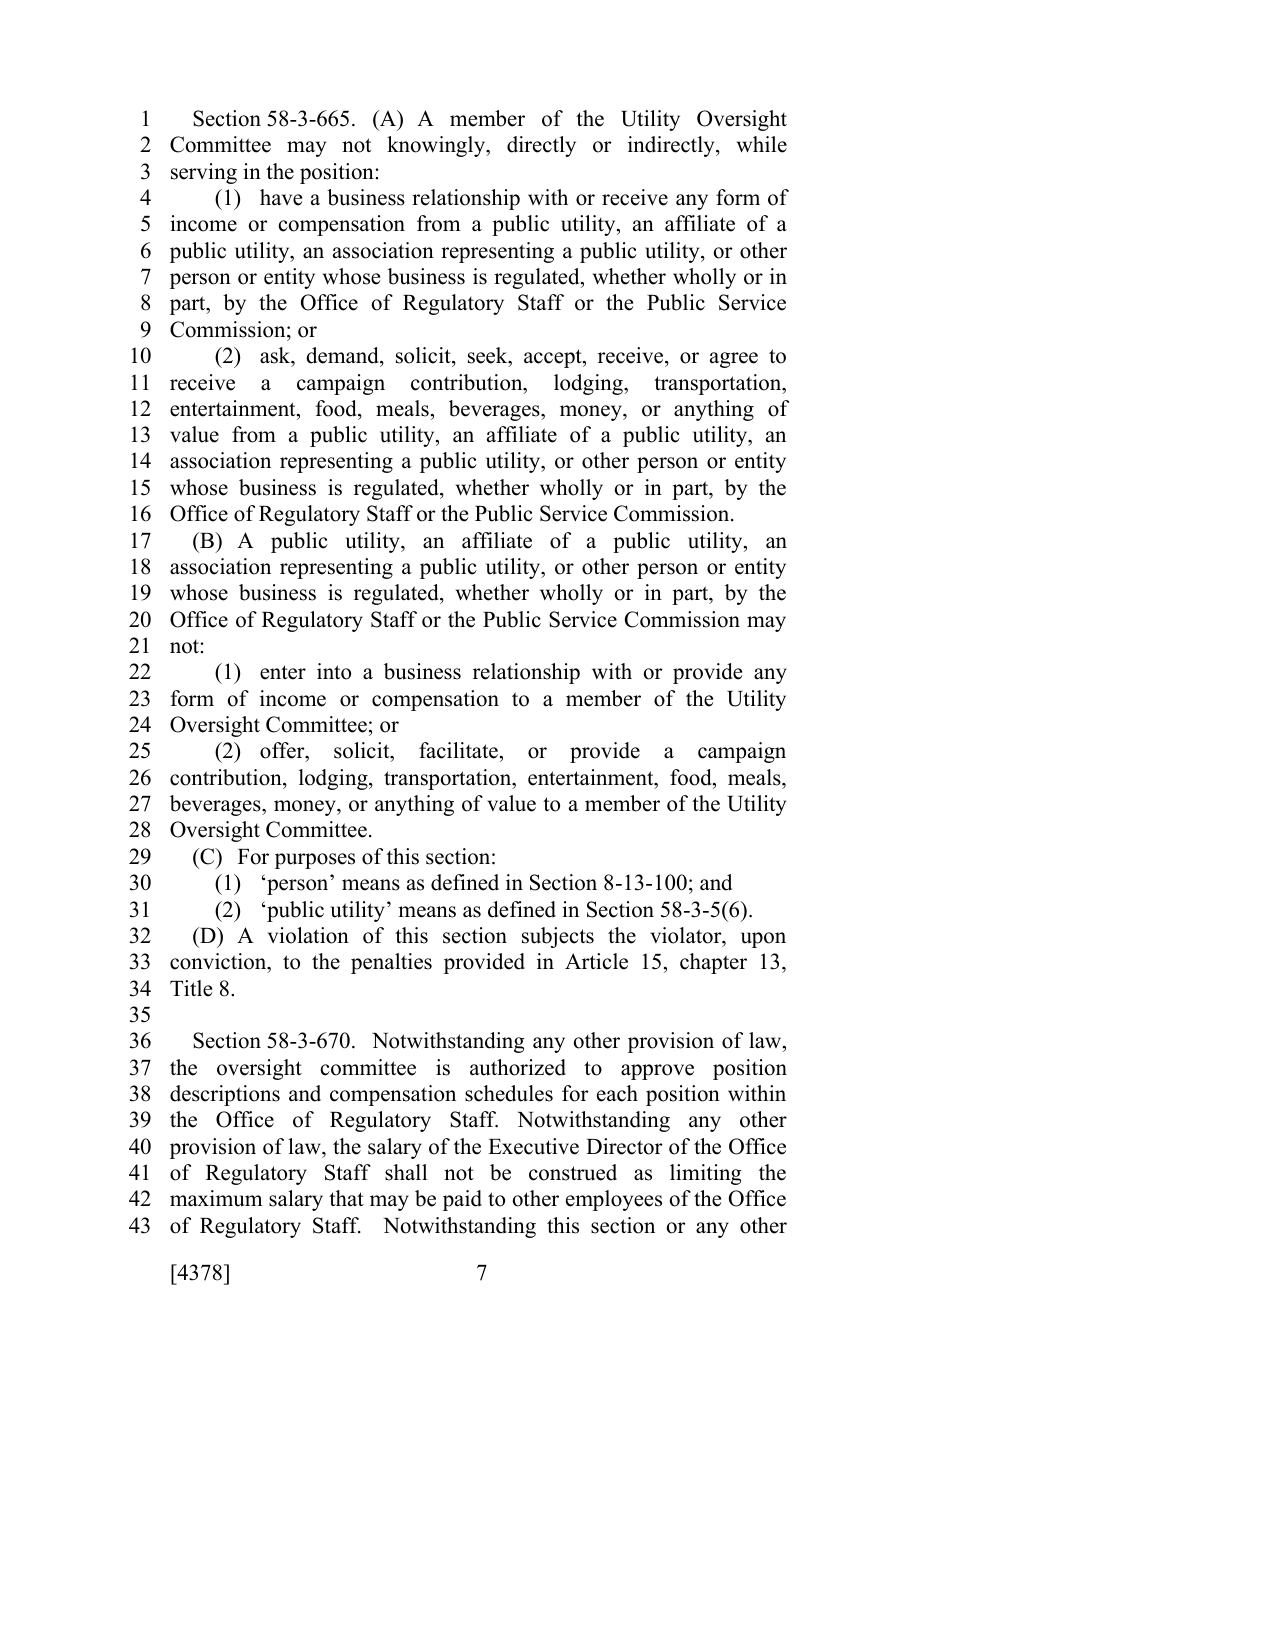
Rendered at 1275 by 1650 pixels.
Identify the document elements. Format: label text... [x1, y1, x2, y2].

text (2) ask, demand, solicit, seek, accept, receive, or agree to receive a campaign contribution, lodging, transportation, entertainment, food, meals, beverages, money, or anything of value from a public utility, an affiliate of a public utility, an association representing a public utility, or other person or entity whose business is regulated, whether wholly or in part, by the Office of Regulatory Staff or the Public Service Commission. [169, 342, 787, 527]
text (2) offer, solicit, facilitate, or provide a campaign contribution, lodging, transportation, entertainment, food, meals, beverages, money, or anything of value to a member of the Utility Oversight Committee. [169, 737, 787, 843]
text (D) A violation of this section subjects the violator, upon conviction, to the penalties provided in Article 15, chapter 13, Title 8. [169, 922, 787, 1001]
text (C) For purposes of this section: [169, 843, 787, 869]
text (1) ‘person’ means as defined in Section 8-13-100; and [169, 869, 787, 896]
text (1) enter into a business relationship with or provide any form of income or compensation to a member of the Utility Oversight Committee; or [169, 658, 787, 737]
text (B) A public utility, an affiliate of a public utility, an association representing a public utility, or other person or entity whose business is regulated, whether wholly or in part, by the Office of Regulatory Staff or the Public Service Commission may not: [169, 527, 787, 658]
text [169, 1027, 787, 1238]
text (2) ‘public utility’ means as defined in Section 58-3-5(6). [169, 896, 787, 922]
text (1) have a business relationship with or receive any form of income or compensation from a public utility, an affiliate of a public utility, an association representing a public utility, or other person or entity whose business is regulated, whether wholly or in part, by the Office of Regulatory Staff or the Public Service Commission; or [169, 184, 787, 342]
text Section 58-3-665. (A) A member of the Utility Oversight Committee may not knowingly, directly or indirectly, while serving in the position: [169, 105, 787, 184]
